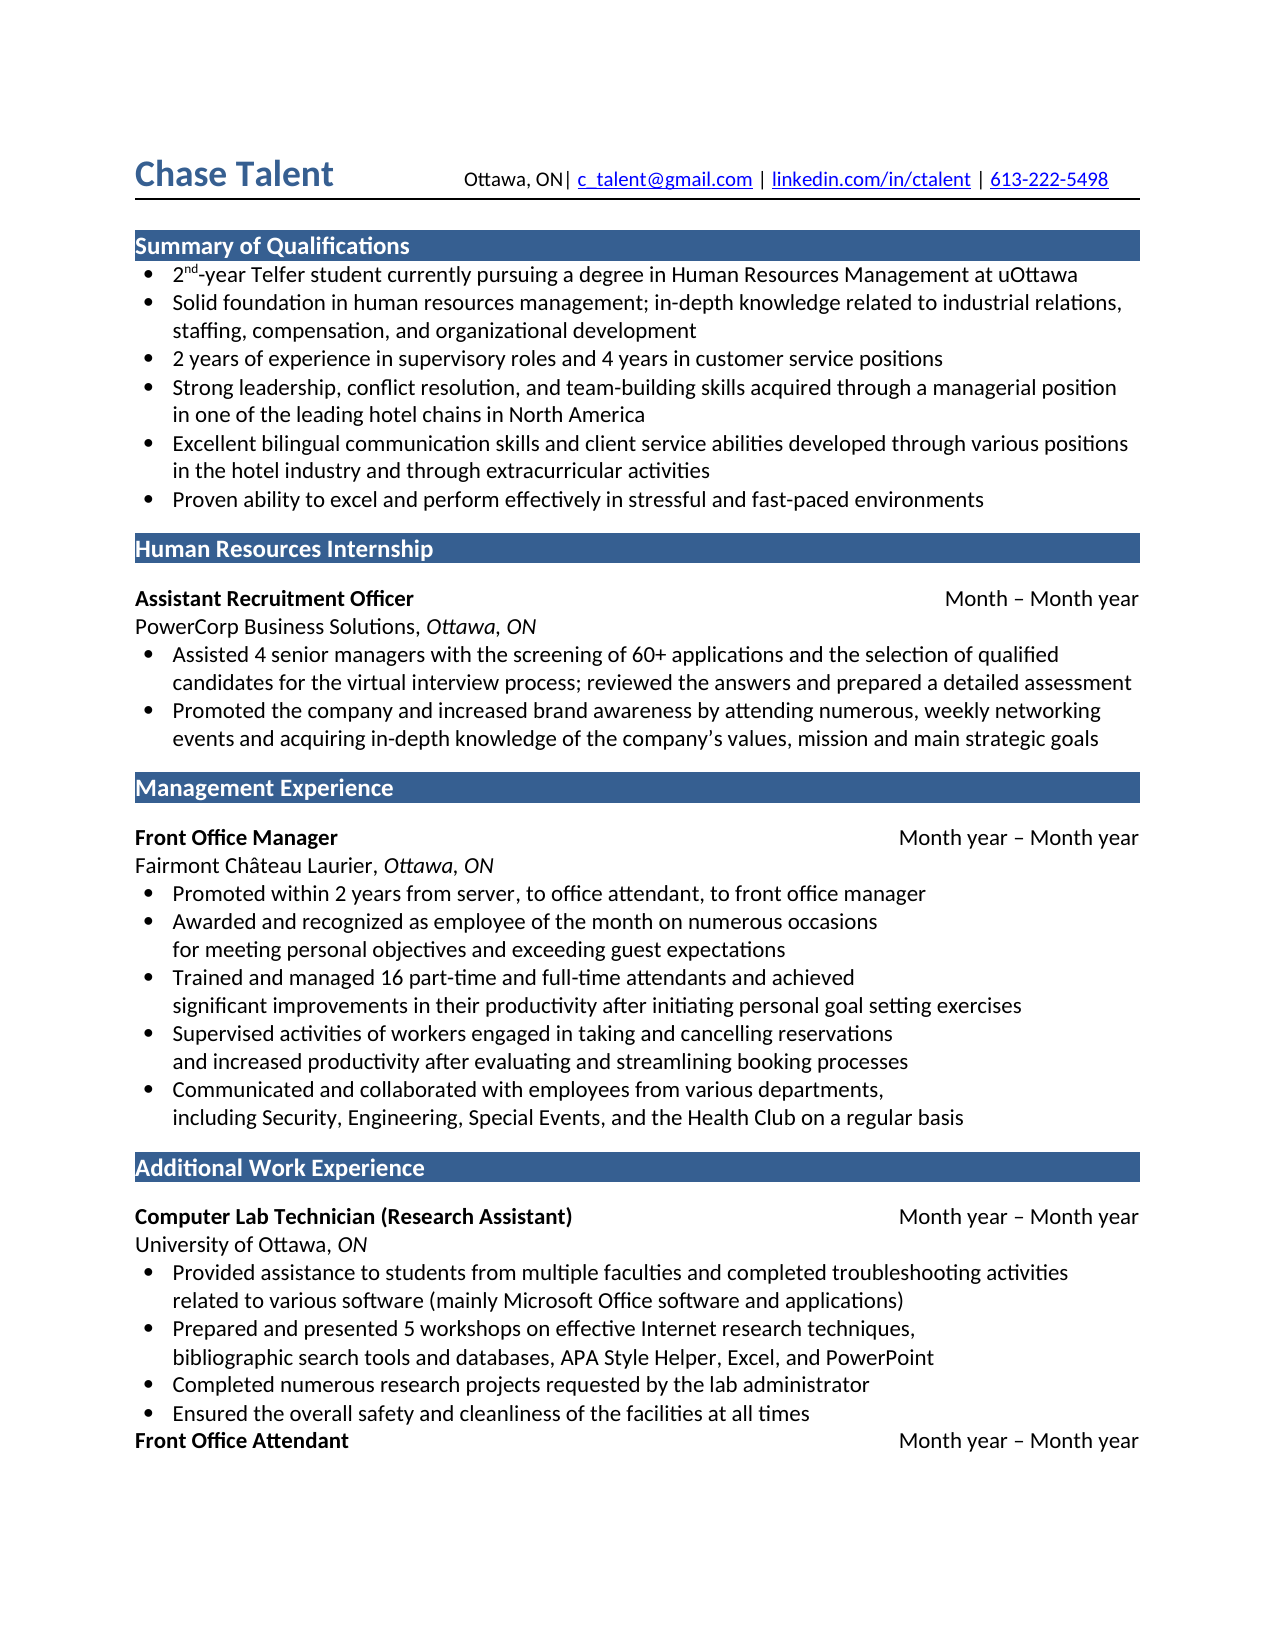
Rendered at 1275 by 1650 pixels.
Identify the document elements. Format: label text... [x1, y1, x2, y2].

text PowerCorp Business Solutions, Ottawa, ON [135, 612, 1140, 640]
list Solid foundation in human resources management; in-depth knowledge related to industrial relations, staffing, compensation, and organizational development [144, 288, 1140, 344]
list Promoted within 2 years from server, to office attendant, to front office manager [144, 879, 1140, 907]
list Trained and managed 16 part-time and full-time attendants and achieved significant improvements in their productivity after initiating personal goal setting exercises [144, 963, 1140, 1019]
list Completed numerous research projects requested by the lab administrator [144, 1371, 1140, 1399]
list Awarded and recognized as employee of the month on numerous occasions for meeting personal objectives and exceeding guest expectations [144, 907, 1140, 963]
list Prepared and presented 5 workshops on effective Internet research techniques, bibliographic search tools and databases, APA Style Helper, Excel, and PowerPoint [144, 1314, 1140, 1371]
list Provided assistance to students from multiple faculties and completed troubleshooting activities related to various software (mainly Microsoft Office software and applications) [144, 1258, 1140, 1314]
list Communicated and collaborated with employees from various departments, including Security, Engineering, Special Events, and the Health Club on a regular basis [144, 1075, 1140, 1131]
text Summary of Qualifications [135, 230, 1140, 261]
list Supervised activities of workers engaged in taking and cancelling reservations and increased productivity after evaluating and streamlining booking processes [144, 1019, 1140, 1075]
list 2nd-year Telfer student currently pursuing a degree in Human Resources Management at uOttawa [144, 261, 1140, 288]
list 2 years of experience in supervisory roles and 4 years in customer service positions [144, 344, 1140, 373]
list Strong leadership, conflict resolution, and team-building skills acquired through a managerial position in one of the leading hotel chains in North America [144, 373, 1140, 429]
list Assisted 4 senior managers with the screening of 60+ applications and the selection of qualified candidates for the virtual interview process; reviewed the answers and prepared a detailed assessment [144, 640, 1140, 696]
text Management Experience [135, 772, 1140, 803]
text Fairmont Château Laurier, Ottawa, ON [135, 851, 1140, 879]
text Front Office Attendant Month year – Month year [135, 1427, 1140, 1455]
text Additional Work Experience [135, 1152, 1140, 1182]
list Ensured the overall safety and cleanliness of the facilities at all times [144, 1399, 1140, 1427]
text Human Resources Internship [135, 533, 1140, 563]
text Assistant Recruitment Officer Month – Month year [135, 584, 1140, 612]
text Chase Talent Ottawa, ON| c_talent@gmail.com | linkedin.com/in/ctalent | 613-222-5498 [135, 150, 1140, 198]
list Excellent bilingual communication skills and client service abilities developed through various positions in the hotel industry and through extracurricular activities [144, 429, 1140, 485]
text Computer Lab Technician (Research Assistant) Month year – Month year [135, 1202, 1140, 1231]
text Front Office Manager Month year – Month year [135, 823, 1140, 851]
text University of Ottawa, ON [135, 1231, 1140, 1258]
list Proven ability to excel and perform effectively in stressful and fast-paced environments [144, 485, 1140, 513]
list Promoted the company and increased brand awareness by attending numerous, weekly networking events and acquiring in-depth knowledge of the company’s values, mission and main strategic goals [144, 696, 1140, 752]
